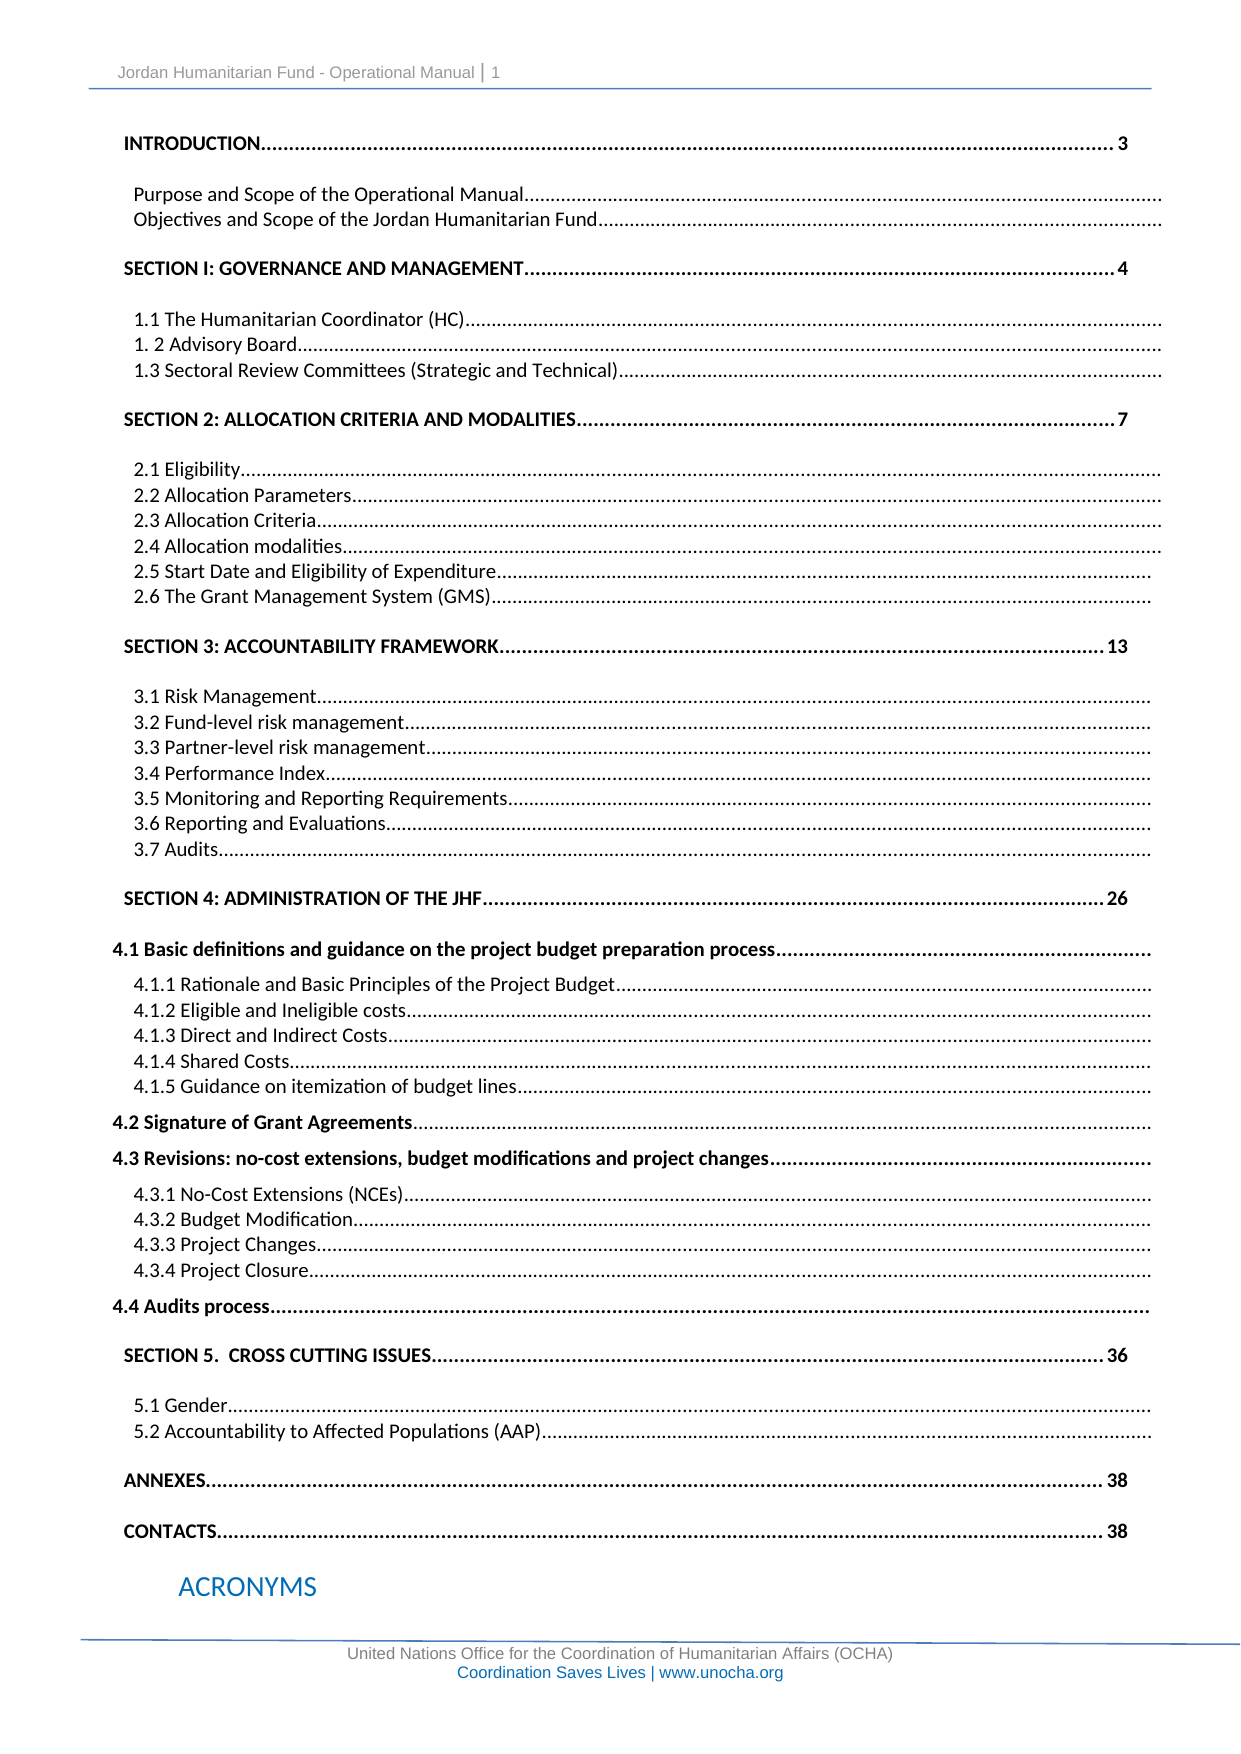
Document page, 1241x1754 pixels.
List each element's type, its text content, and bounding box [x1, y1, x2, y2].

text 5.1 Gender 36 [133, 1393, 1128, 1418]
text INTRODUCTION 3 [112, 130, 1128, 156]
text CONTACTS 38 [112, 1518, 1128, 1543]
text 3.2 Fund-level risk management 14 [133, 709, 1128, 734]
text 3.3 Partner-level risk management 17 [133, 734, 1128, 760]
text ANNEXES 38 [112, 1467, 1128, 1493]
text 1.1 The Humanitarian Coordinator (HC) 4 [133, 306, 1128, 331]
text 3.7 Audits 25 [133, 836, 1128, 861]
text 4.3.2 Budget Modification 33 [133, 1206, 1128, 1232]
text SECTION 3: ACCOUNTABILITY FRAMEWORK 13 [112, 633, 1128, 658]
text 4.1 Basic definitions and guidance on the project budget preparation process 26 [112, 936, 1128, 961]
text 4.2 Signature of Grant Agreements 31 [112, 1109, 1128, 1134]
text SECTION 2: ALLOCATION CRITERIA AND MODALITIES 7 [112, 406, 1128, 432]
text Purpose and Scope of the Operational Manual 3 [133, 181, 1128, 206]
text 4.3.3 Project Changes 34 [133, 1232, 1128, 1257]
text 2.4 Allocation modalities 9 [133, 533, 1128, 558]
text 2.1 Eligibility 7 [133, 457, 1128, 482]
text 4.3 Revisions: no-cost extensions, budget modifications and project changes 32 [112, 1145, 1128, 1170]
text SECTION I: GOVERNANCE AND MANAGEMENT 4 [112, 256, 1128, 281]
text 4.4 Audits process 35 [112, 1293, 1128, 1318]
text 2.2 Allocation Parameters 7 [133, 482, 1128, 507]
text 2.5 Start Date and Eligibility of Expenditure 12 [133, 558, 1128, 584]
text 4.1.2 Eligible and Ineligible costs 27 [133, 997, 1128, 1022]
text 4.1.3 Direct and Indirect Costs 28 [133, 1022, 1128, 1048]
text 3.6 Reporting and Evaluations 25 [133, 811, 1128, 836]
text 4.3.1 No-Cost Extensions (NCEs) 33 [133, 1181, 1128, 1206]
text 4.1.4 Shared Costs 29 [133, 1048, 1128, 1073]
text 2.3 Allocation Criteria 8 [133, 507, 1128, 533]
text ACRONYMS [178, 1568, 1128, 1604]
text 4.3.4 Project Closure 34 [133, 1257, 1128, 1282]
text 5.2 Accountability to Affected Populations (AAP) 36 [133, 1418, 1128, 1443]
text SECTION 5. CROSS CUTTING ISSUES 36 [112, 1342, 1128, 1368]
text 1. 2 Advisory Board 5 [133, 331, 1128, 357]
text 2.6 The Grant Management System (GMS) 13 [133, 584, 1128, 609]
text 4.1.5 Guidance on itemization of budget lines 30 [133, 1073, 1128, 1099]
text SECTION 4: ADMINISTRATION OF THE JHF 26 [112, 885, 1128, 911]
text Objectives and Scope of the Jordan Humanitarian Fund 3 [133, 206, 1128, 232]
text 1.3 Sectoral Review Committees (Strategic and Technical) 6 [133, 357, 1128, 382]
text 3.4 Performance Index 21 [133, 760, 1128, 785]
text 3.1 Risk Management 14 [133, 683, 1128, 709]
text 4.1.1 Rationale and Basic Principles of the Project Budget 26 [133, 972, 1128, 997]
text 3.5 Monitoring and Reporting Requirements 23 [133, 785, 1128, 811]
